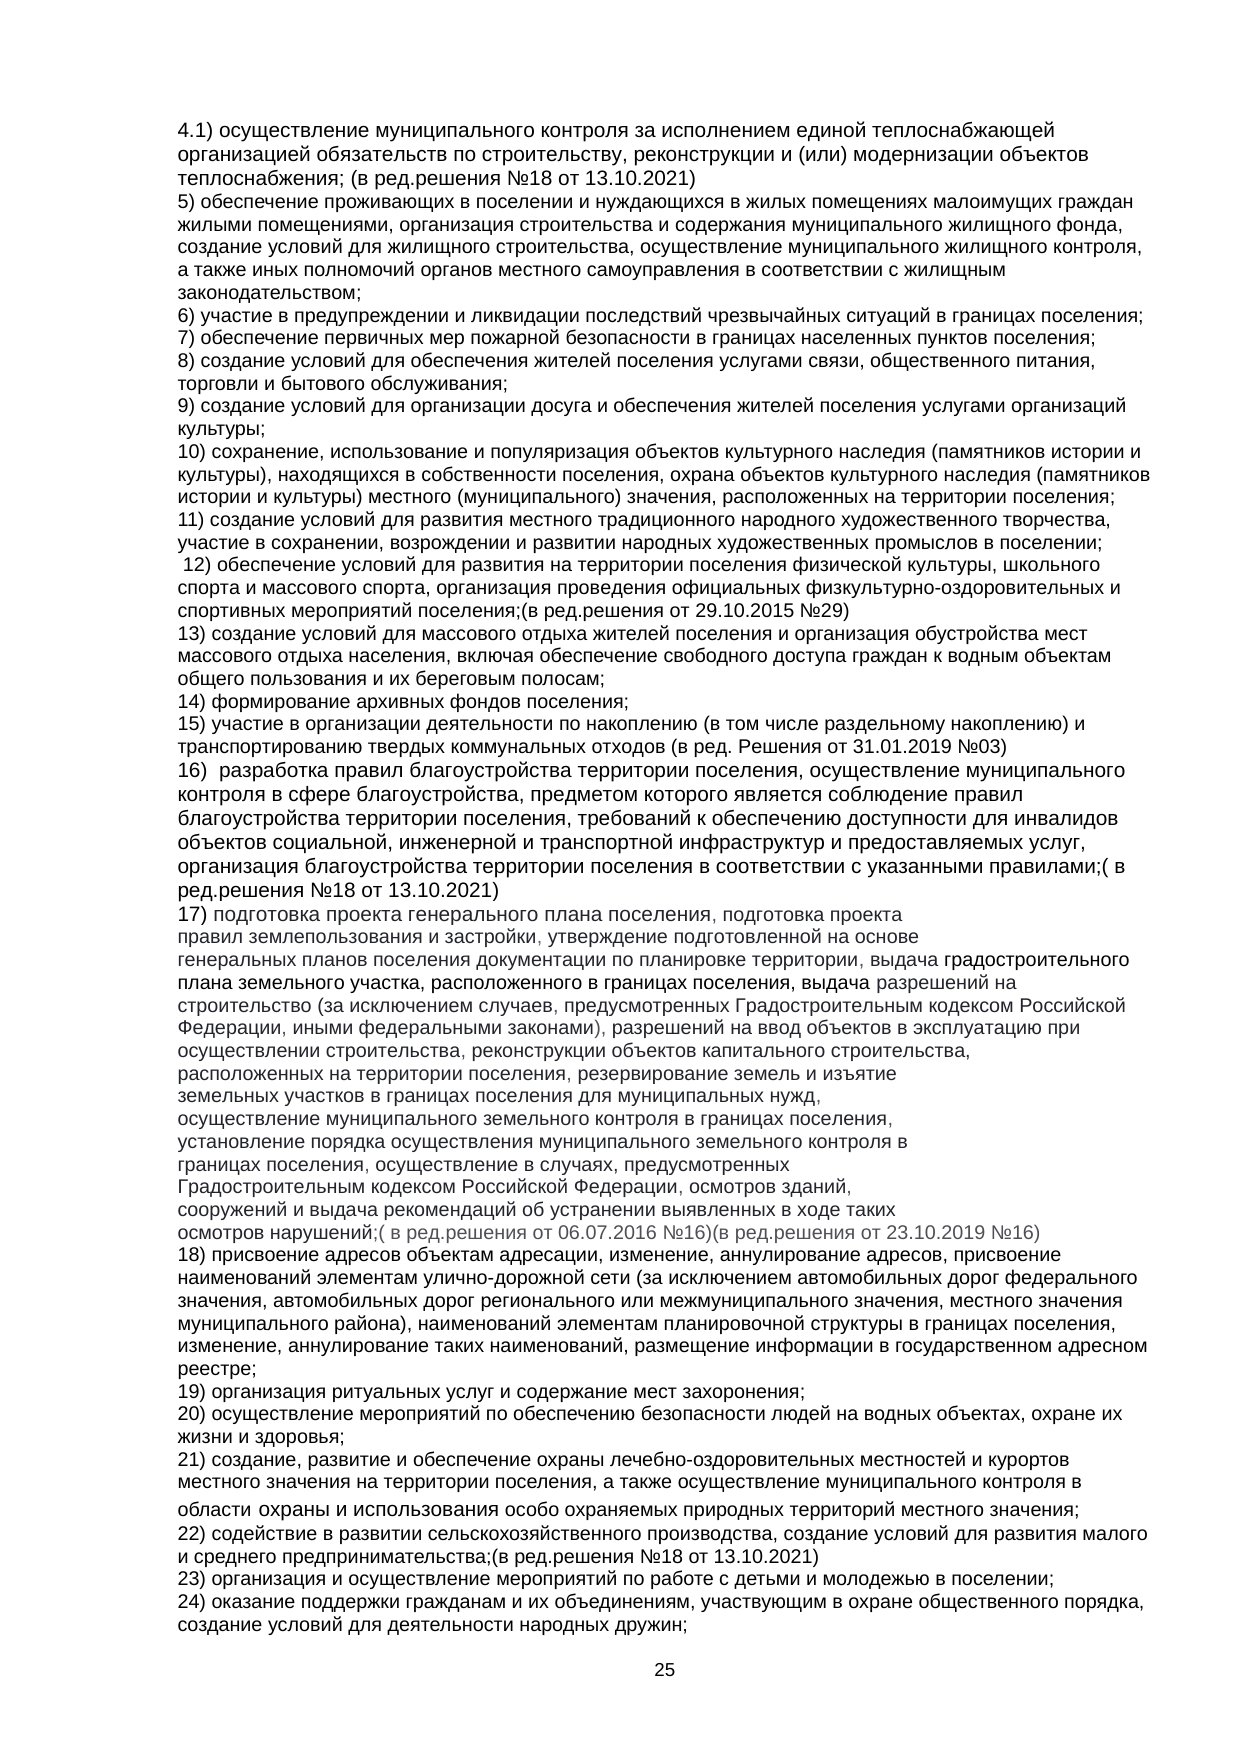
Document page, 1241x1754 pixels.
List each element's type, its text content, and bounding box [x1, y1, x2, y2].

text 19) организация ритуальных услуг и содержание мест захоронения; [177, 1379, 1152, 1402]
text 10) сохранение, использование и популяризация объектов культурного наследия (памятников истории и культуры), находящихся в собственности поселения, охрана объектов культурного наследия (памятников истории и культуры) местного (муниципального) значения, расположенных на территории поселения; [177, 440, 1152, 508]
text 22) содействие в развитии сельскохозяйственного производства, создание условий для развития малого и среднего предпринимательства;(в ред.решения №18 от 13.10.2021) [177, 1522, 1152, 1567]
text 16) разработка правил благоустройства территории поселения, осуществление муниципального контроля в сфере благоустройства, предметом которого является соблюдение правил благоустройства территории поселения, требований к обеспечению доступности для инвалидов объектов социальной, инженерной и транспортной инфраструктур и предоставляемых услуг, организация благоустройства территории поселения в соответствии с указанными правилами;( в ред.решения №18 от 13.10.2021) [177, 758, 1152, 901]
text 13) создание условий для массового отдыха жителей поселения и организация обустройства мест массового отдыха населения, включая обеспечение свободного доступа граждан к водным объектам общего пользования и их береговым полосам; [177, 621, 1152, 689]
text 11) создание условий для развития местного традиционного народного художественного творчества, участие в сохранении, возрождении и развитии народных художественных промыслов в поселении; [177, 508, 1152, 553]
text 5) обеспечение проживающих в поселении и нуждающихся в жилых помещениях малоимущих граждан жилыми помещениями, организация строительства и содержания муниципального жилищного фонда, создание условий для жилищного строительства, осуществление муниципального жилищного контроля, а также иных полномочий органов местного самоуправления в соответствии с жилищным законодательством; [177, 190, 1152, 303]
text 9) создание условий для организации досуга и обеспечения жителей поселения услугами организаций культуры; [177, 394, 1152, 440]
text 6) участие в предупреждении и ликвидации последствий чрезвычайных ситуаций в границах поселения; [177, 303, 1152, 326]
text 12) обеспечение условий для развития на территории поселения физической культуры, школьного спорта и массового спорта, организация проведения официальных физкультурно-оздоровительных и спортивных мероприятий поселения;(в ред.решения от 29.10.2015 №29) [177, 553, 1152, 621]
text 15) участие в организации деятельности по накоплению (в том числе раздельному накоплению) и транспортированию твердых коммунальных отходов (в ред. Решения от 31.01.2019 №03) [177, 712, 1152, 758]
text 20) осуществление мероприятий по обеспечению безопасности людей на водных объектах, охране их жизни и здоровья; [177, 1402, 1152, 1448]
text 8) создание условий для обеспечения жителей поселения услугами связи, общественного питания, торговли и бытового обслуживания; [177, 349, 1152, 394]
text 23) организация и осуществление мероприятий по работе с детьми и молодежью в поселении; [177, 1567, 1152, 1590]
text 14) формирование архивных фондов поселения; [177, 689, 1152, 712]
text 4.1) осуществление муниципального контроля за исполнением единой теплоснабжающей организацией обязательств по строительству, реконструкции и (или) модернизации объектов теплоснабжения; (в ред.решения №18 от 13.10.2021) [177, 118, 1152, 190]
text 18) присвоение адресов объектам адресации, изменение, аннулирование адресов, присвоение наименований элементам улично-дорожной сети (за исключением автомобильных дорог федерального значения, автомобильных дорог регионального или межмуниципального значения, местного значения муниципального района), наименований элементам планировочной структуры в границах поселения, изменение, аннулирование таких наименований, размещение информации в государственном адресном реестре; [177, 1243, 1152, 1379]
text 7) обеспечение первичных мер пожарной безопасности в границах населенных пунктов поселения; [177, 326, 1152, 349]
text 17) подготовка проекта генерального плана поселения, подготовка проекта правил землепользования и застройки, утверждение подготовленной на основе генеральных планов поселения документации по планировке территории, выдача градостроительного плана земельного участка, расположенного в границах поселения, выдача разрешений на строительство (за исключением случаев, предусмотренных Градостроительным кодексом Российской Федерации, иными федеральными законами), разрешений на ввод объектов в эксплуатацию при осуществлении строительства, реконструкции объектов капитального строительства, расположенных на территории поселения, резервирование земель и изъятие земельных участков в границах поселения для муниципальных нужд, осуществление муниципального земельного контроля в границах поселения, установление порядка осуществления муниципального земельного контроля в границах поселения, осуществление в случаях, предусмотренных Градостроительным кодексом Российской Федерации, осмотров зданий, сооружений и выдача рекомендаций об устранении выявленных в ходе таких осмотров нарушений;( в ред.решения от 06.07.2016 №16)(в ред.решения от 23.10.2019 №16) [177, 901, 1152, 1243]
text 24) оказание поддержки гражданам и их объединениям, участвующим в охране общественного порядка, создание условий для деятельности народных дружин; [177, 1590, 1152, 1635]
text 21) создание, развитие и обеспечение охраны лечебно-оздоровительных местностей и курортов местного значения на территории поселения, а также осуществление муниципального контроля в области охраны и использования особо охраняемых природных территорий местного значения; [177, 1448, 1152, 1522]
